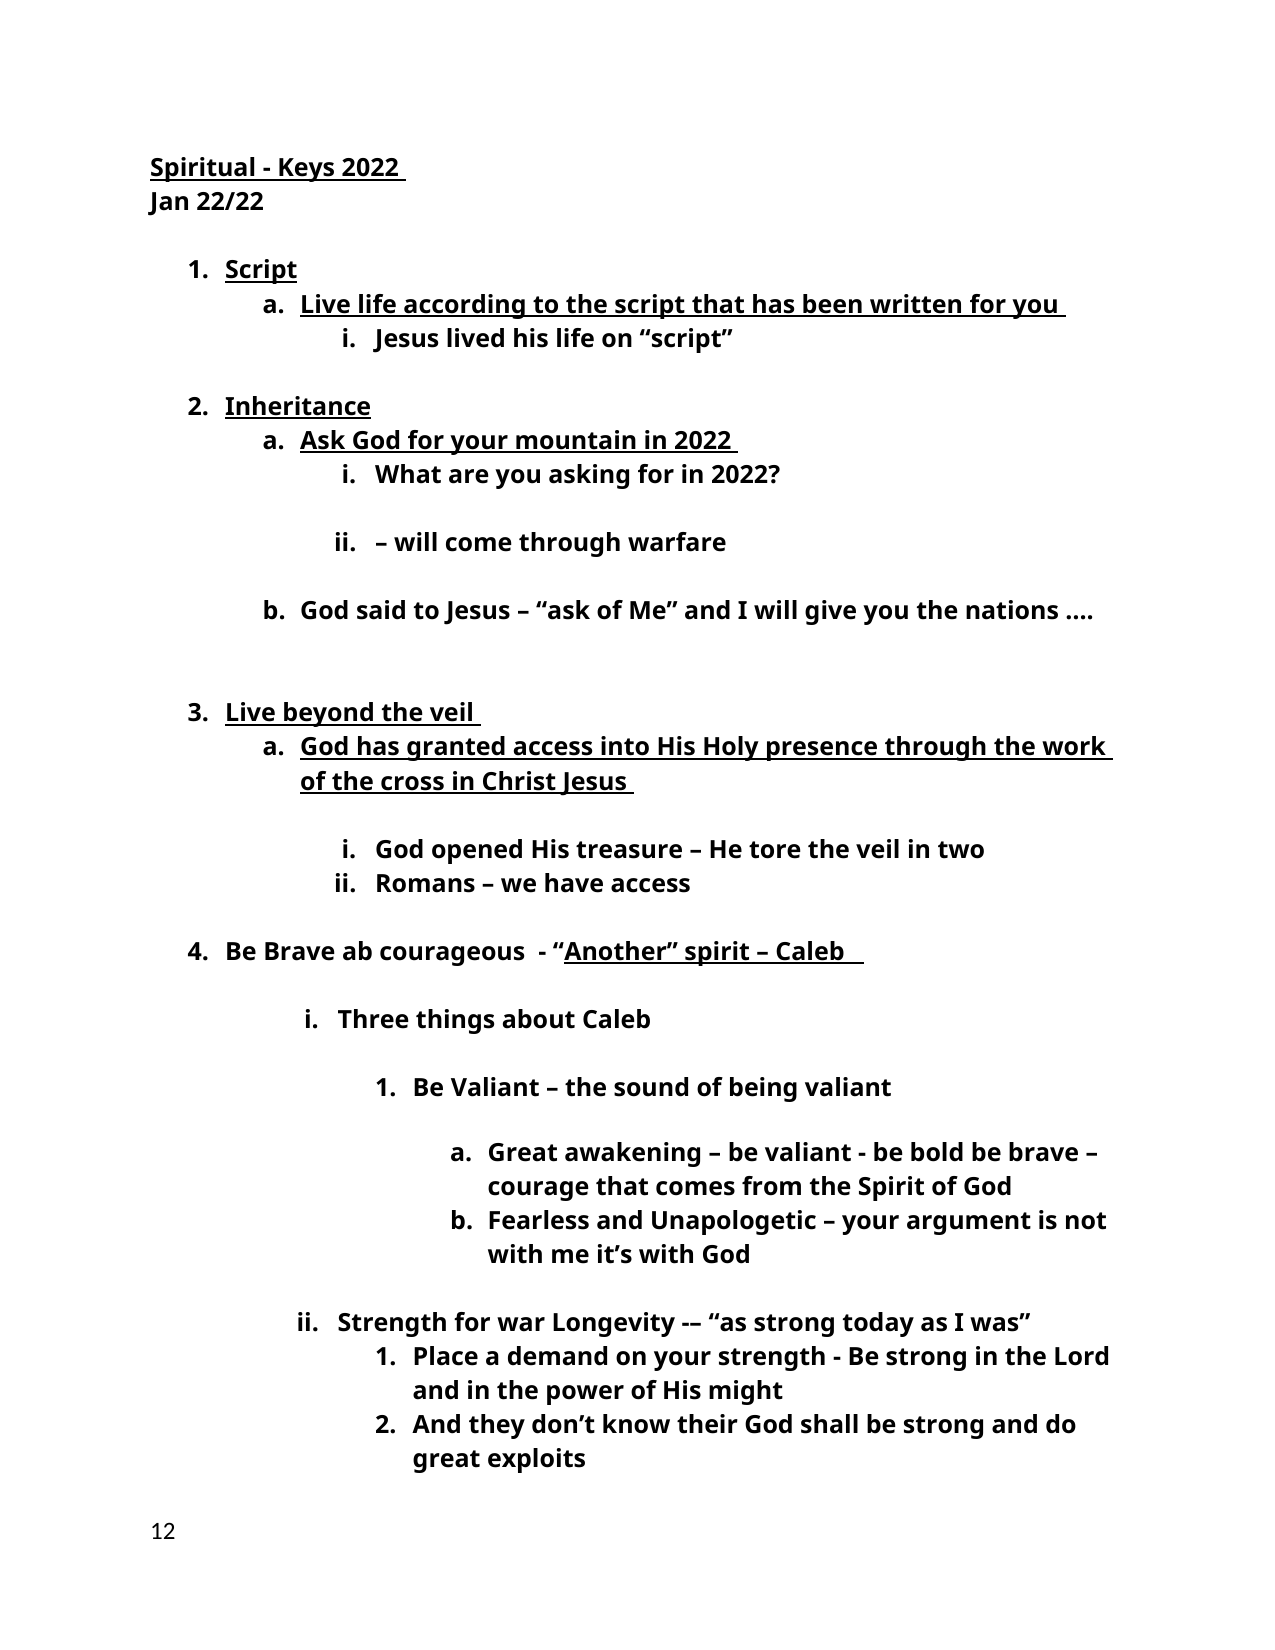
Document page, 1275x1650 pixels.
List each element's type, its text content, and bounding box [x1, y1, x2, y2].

list Be Valiant – the sound of being valiant [375, 1070, 1125, 1104]
list Inheritance [187, 388, 1125, 422]
list Live life according to the script that has been written for you [262, 286, 1125, 320]
list Three things about Caleb [319, 1002, 1125, 1036]
list God opened His treasure – He tore the veil in two [356, 831, 1125, 865]
list Ask God for your mountain in 2022 [262, 422, 1125, 457]
list And they don’t know their God shall be strong and do great exploits [375, 1407, 1125, 1475]
list Live beyond the veil [187, 695, 1125, 729]
list Fearless and Unapologetic – your argument is not with me it’s with God [450, 1202, 1125, 1271]
list Strength for war Longevity -– “as strong today as I was” [319, 1304, 1125, 1339]
list Place a demand on your strength - Be strong in the Lord and in the power of His might [375, 1339, 1125, 1407]
list Jesus lived his life on “script” [356, 320, 1125, 354]
list God said to Jesus – “ask of Me” and I will give you the nations …. [262, 593, 1125, 627]
list God has granted access into His Holy presence through the work of the cross in Christ Jesus [262, 729, 1125, 797]
list Great awakening – be valiant - be bold be brave – courage that comes from the Spirit of God [450, 1134, 1125, 1202]
text Jan 22/22 [150, 184, 1125, 218]
text Spiritual - Keys 2022 [150, 150, 1125, 184]
list Romans – we have access [356, 865, 1125, 899]
list – will come through warfare [356, 525, 1125, 559]
list Be Brave ab courageous - “Another” spirit – Caleb [187, 933, 1125, 967]
list What are you asking for in 2022? [356, 457, 1125, 491]
list Script [187, 252, 1125, 286]
